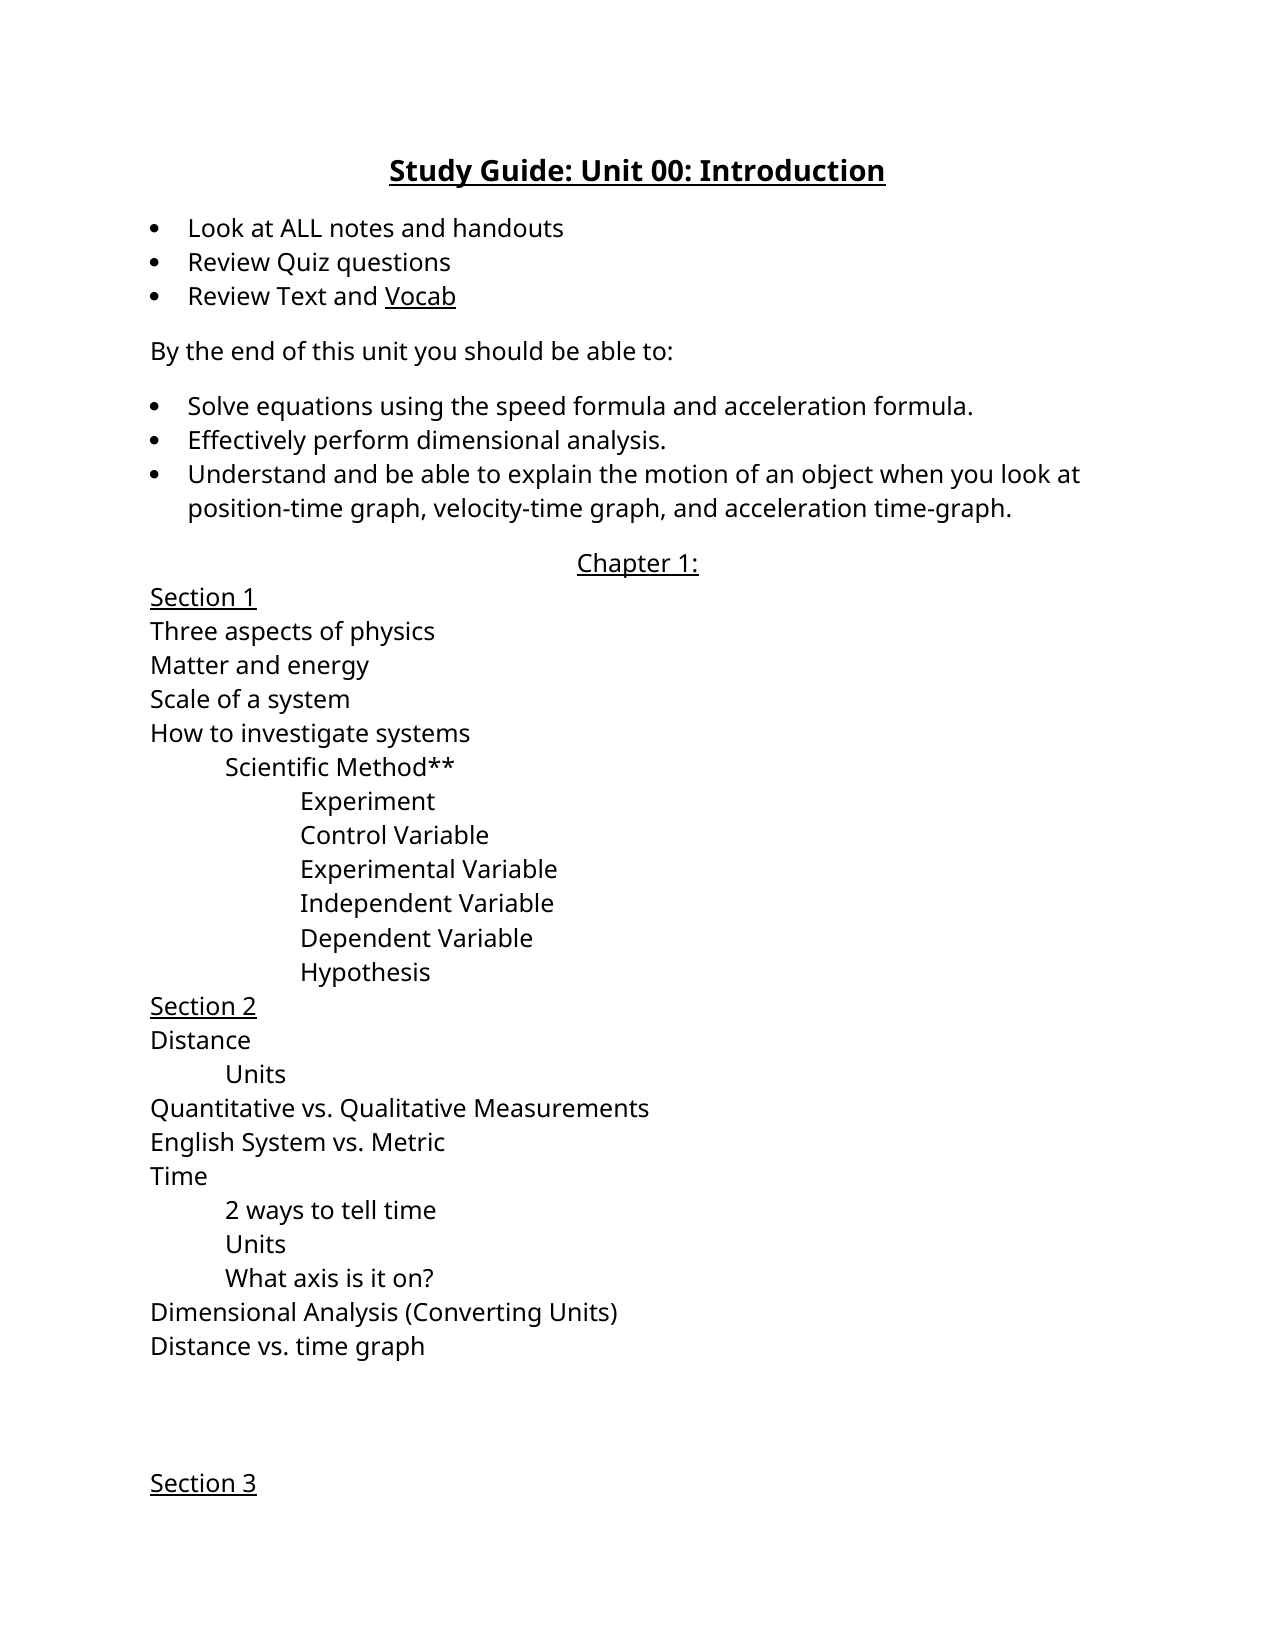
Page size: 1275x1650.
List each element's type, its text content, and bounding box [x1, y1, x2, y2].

text Scale of a system [150, 682, 1125, 716]
text Quantitative vs. Qualitative Measurements [150, 1091, 1125, 1124]
text Three aspects of physics [150, 614, 1125, 648]
text Matter and energy [150, 648, 1125, 682]
text Distance vs. time graph [150, 1329, 1125, 1363]
list Understand and be able to explain the motion of an object when you look at position-time graph, velocity-time graph, and acceleration time-graph. [150, 457, 1125, 525]
text Chapter 1: [150, 546, 1125, 579]
text Units [150, 1227, 1125, 1261]
text Control Variable [150, 818, 1125, 852]
text Section 3 [150, 1465, 1125, 1499]
text Study Guide: Unit 00: Introduction [150, 150, 1125, 190]
list Solve equations using the speed formula and acceleration formula. [150, 388, 1125, 422]
text Experimental Variable [150, 852, 1125, 886]
text Independent Variable [150, 886, 1125, 920]
text How to investigate systems [150, 716, 1125, 750]
text What axis is it on? [150, 1261, 1125, 1295]
text Hypothesis [150, 954, 1125, 988]
text Units [150, 1056, 1125, 1091]
text Time [150, 1159, 1125, 1193]
text By the end of this unit you should be able to: [150, 333, 1125, 368]
text Section 1 [150, 579, 1125, 614]
list Review Quiz questions [150, 244, 1125, 279]
text 2 ways to tell time [150, 1193, 1125, 1227]
list Look at ALL notes and handouts [150, 211, 1125, 244]
text English System vs. Metric [150, 1124, 1125, 1159]
text Dependent Variable [150, 920, 1125, 954]
list Effectively perform dimensional analysis. [150, 422, 1125, 457]
text Distance [150, 1022, 1125, 1056]
text Dimensional Analysis (Converting Units) [150, 1295, 1125, 1329]
text Section 2 [150, 988, 1125, 1022]
list Review Text and Vocab [150, 279, 1125, 313]
text Experiment [150, 784, 1125, 818]
text Scientific Method** [150, 750, 1125, 784]
